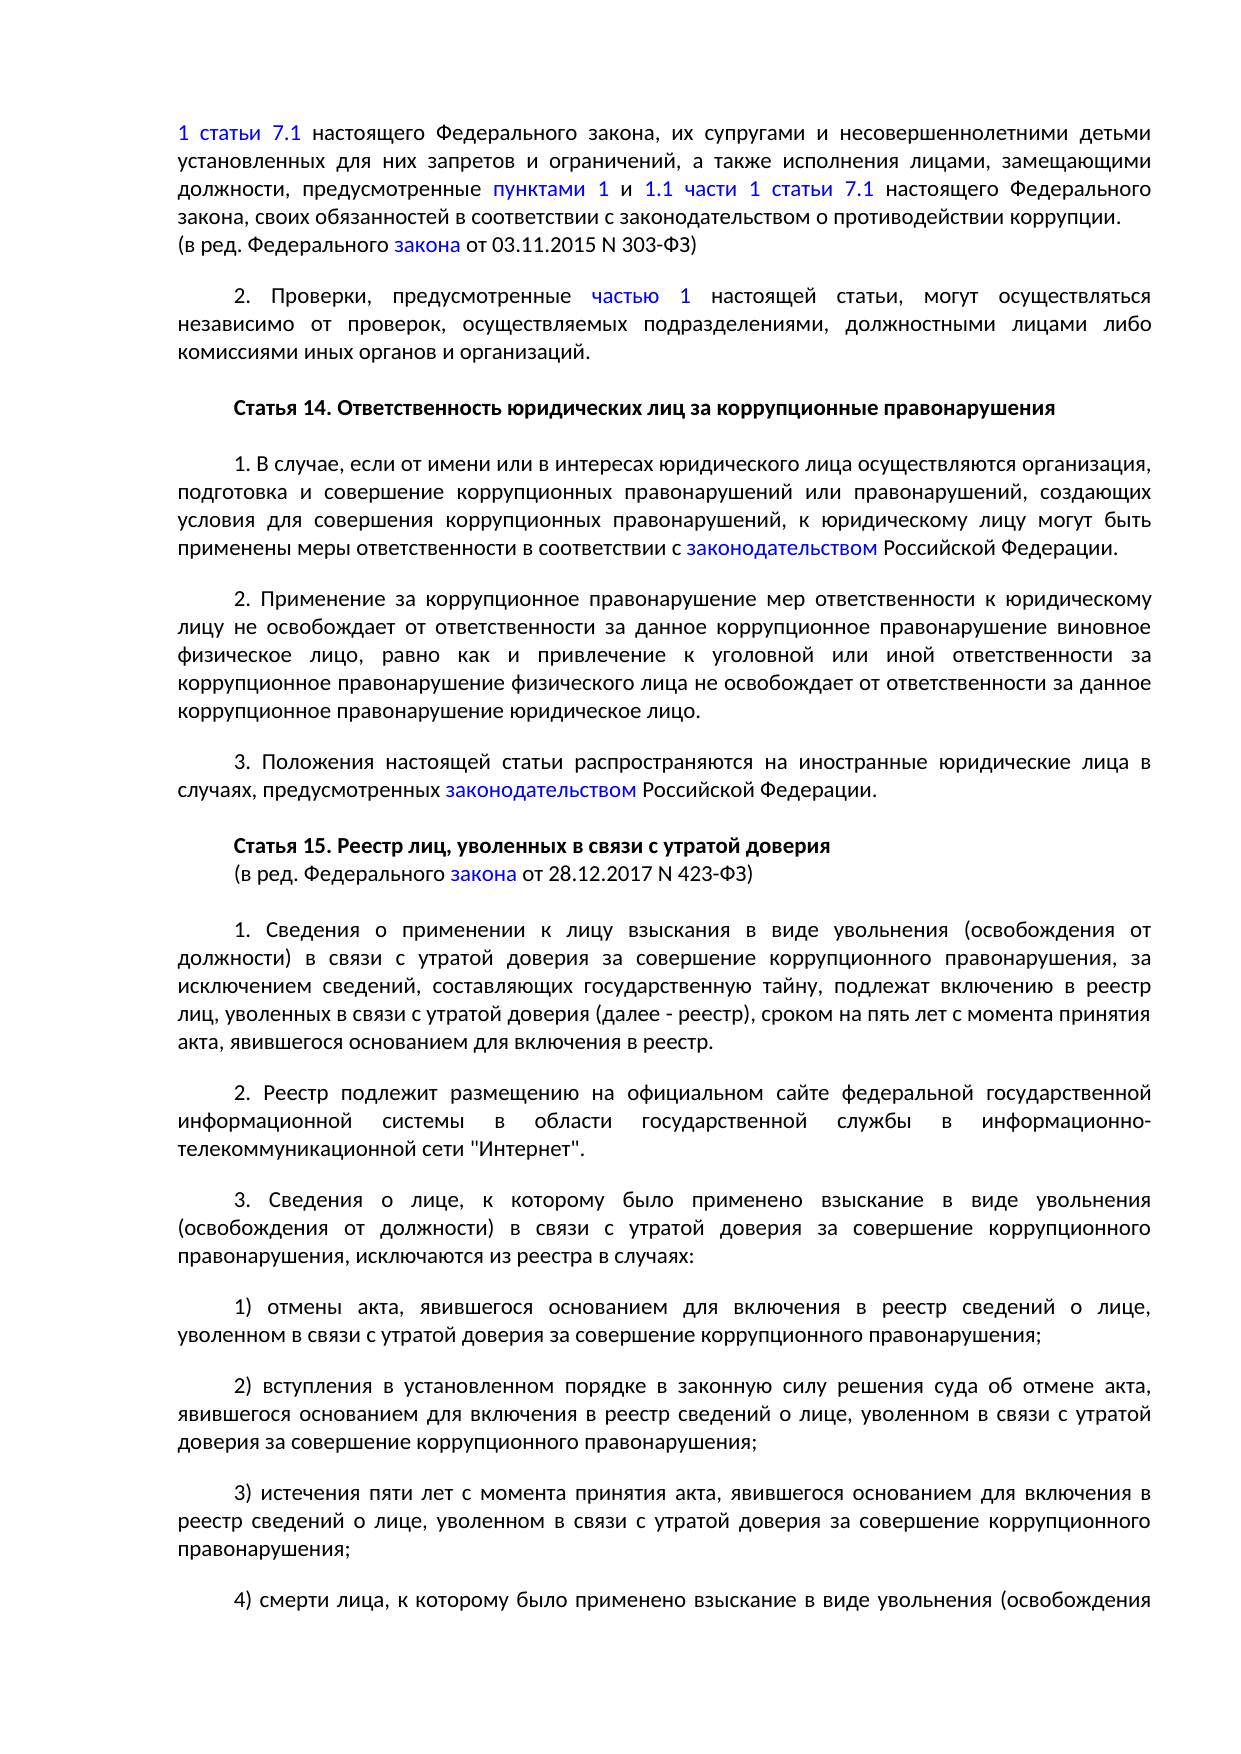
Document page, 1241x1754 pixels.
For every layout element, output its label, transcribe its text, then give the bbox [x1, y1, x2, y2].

text 1. В случае, если от имени или в интересах юридического лица осуществляются организация, подготовка и совершение коррупционных правонарушений или правонарушений, создающих условия для совершения коррупционных правонарушений, к юридическому лицу могут быть применены меры ответственности в соответствии с законодательством Российской Федерации. [177, 449, 1152, 561]
text (в ред. Федерального закона от 28.12.2017 N 423-ФЗ) [177, 859, 1152, 887]
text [177, 118, 1152, 230]
text 3. Сведения о лице, к которому было применено взыскание в виде увольнения (освобождения от должности) в связи с утратой доверия за совершение коррупционного правонарушения, исключаются из реестра в случаях: [177, 1185, 1152, 1269]
title Статья 14. Ответственность юридических лиц за коррупционные правонарушения [177, 393, 1152, 421]
text 1) отмены акта, явившегося основанием для включения в реестр сведений о лице, уволенном в связи с утратой доверия за совершение коррупционного правонарушения; [177, 1292, 1152, 1348]
text 2) вступления в установленном порядке в законную силу решения суда об отмене акта, явившегося основанием для включения в реестр сведений о лице, уволенном в связи с утратой доверия за совершение коррупционного правонарушения; [177, 1371, 1152, 1455]
title Статья 15. Реестр лиц, уволенных в связи с утратой доверия [177, 831, 1152, 859]
text 2. Реестр подлежит размещению на официальном сайте федеральной государственной информационной системы в области государственной службы в информационно-телекоммуникационной сети "Интернет". [177, 1078, 1152, 1162]
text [177, 1585, 1152, 1613]
text 2. Применение за коррупционное правонарушение мер ответственности к юридическому лицу не освобождает от ответственности за данное коррупционное правонарушение виновное физическое лицо, равно как и привлечение к уголовной или иной ответственности за коррупционное правонарушение физического лица не освобождает от ответственности за данное коррупционное правонарушение юридическое лицо. [177, 584, 1152, 724]
text (в ред. Федерального закона от 03.11.2015 N 303-ФЗ) [177, 230, 1152, 258]
text 3) истечения пяти лет с момента принятия акта, явившегося основанием для включения в реестр сведений о лице, уволенном в связи с утратой доверия за совершение коррупционного правонарушения; [177, 1478, 1152, 1562]
text 2. Проверки, предусмотренные частью 1 настоящей статьи, могут осуществляться независимо от проверок, осуществляемых подразделениями, должностными лицами либо комиссиями иных органов и организаций. [177, 281, 1152, 365]
text 3. Положения настоящей статьи распространяются на иностранные юридические лица в случаях, предусмотренных законодательством Российской Федерации. [177, 747, 1152, 803]
text 1. Сведения о применении к лицу взыскания в виде увольнения (освобождения от должности) в связи с утратой доверия за совершение коррупционного правонарушения, за исключением сведений, составляющих государственную тайну, подлежат включению в реестр лиц, уволенных в связи с утратой доверия (далее - реестр), сроком на пять лет с момента принятия акта, явившегося основанием для включения в реестр. [177, 915, 1152, 1056]
